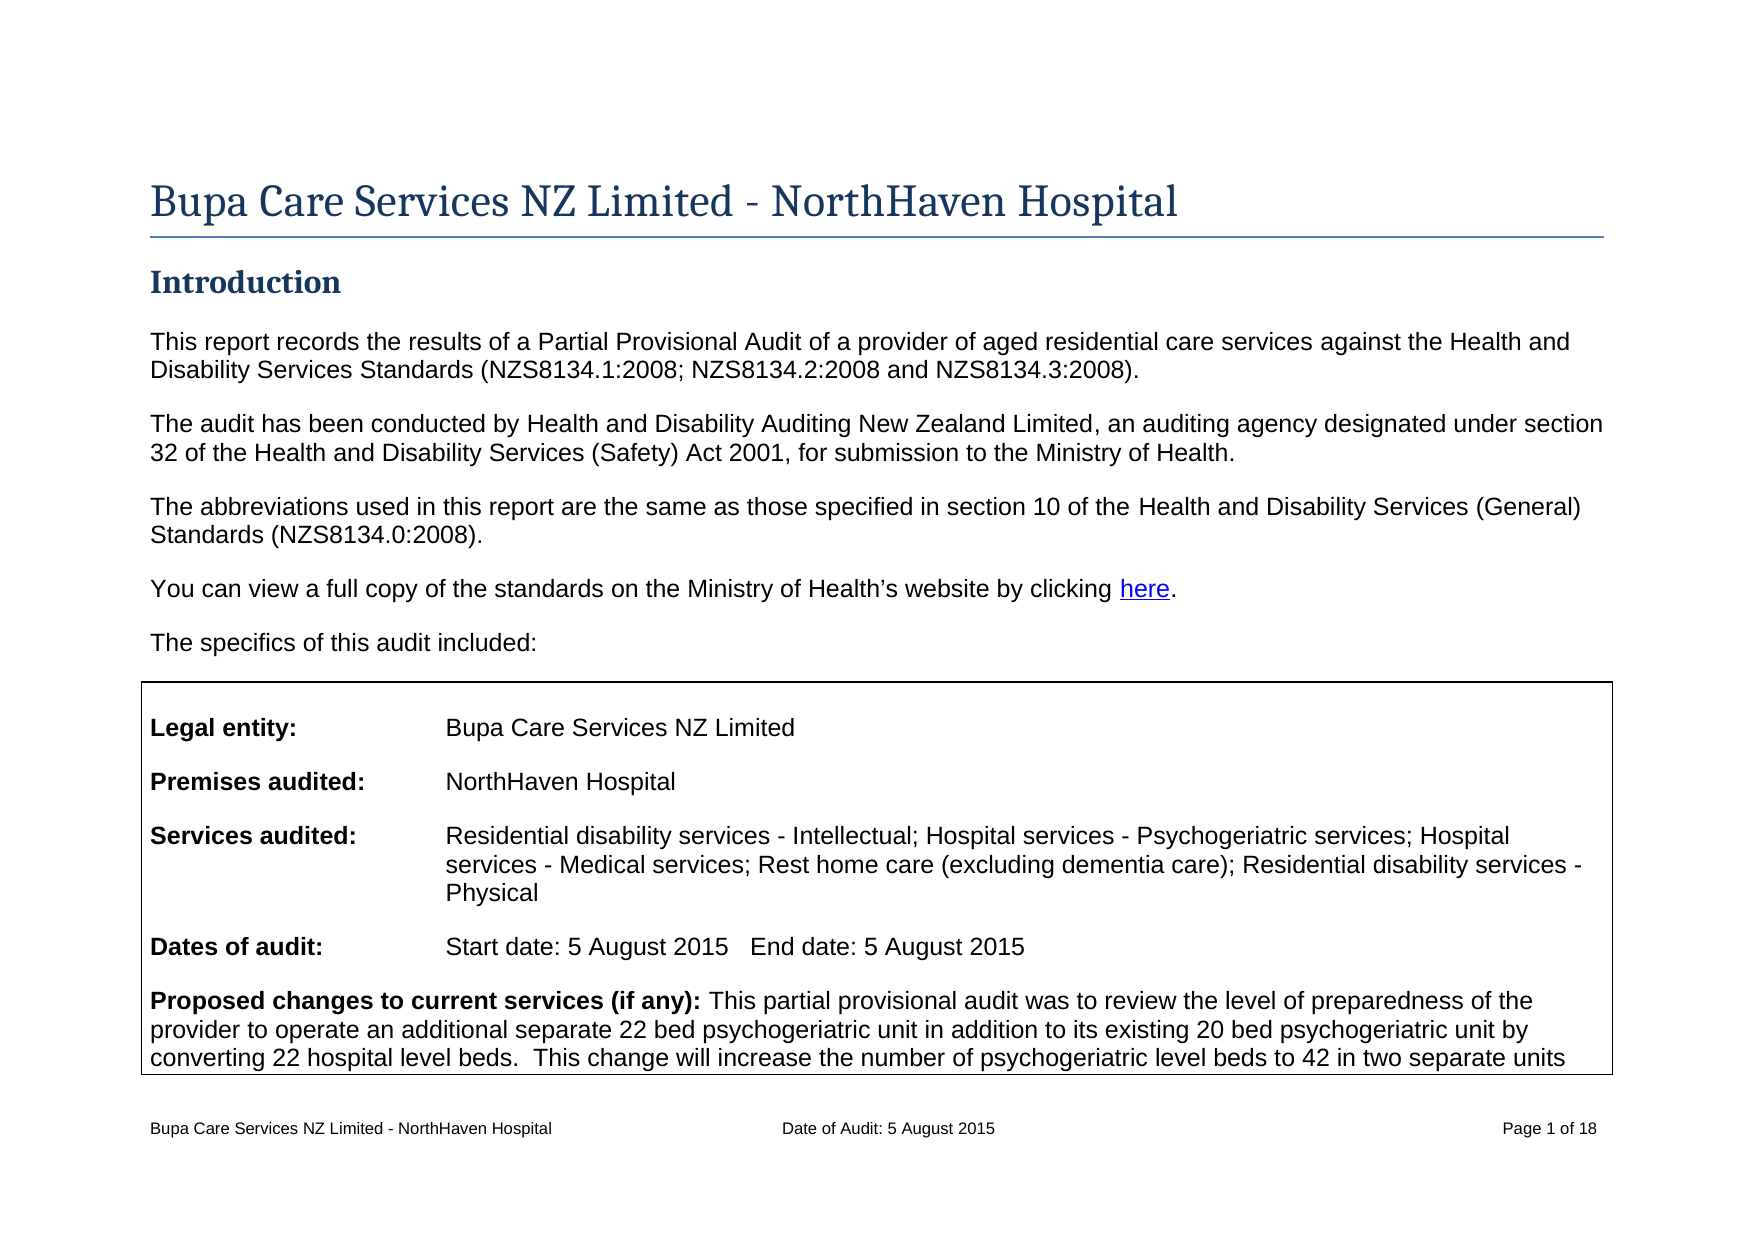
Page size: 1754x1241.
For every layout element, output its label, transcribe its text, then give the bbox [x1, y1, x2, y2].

text Dates of audit: Start date: 5 August 2015 End date: 5 August 2015 [142, 929, 1612, 961]
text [142, 983, 1612, 1074]
text Legal entity: Bupa Care Services NZ Limited [150, 713, 1604, 742]
subtitle Introduction [150, 263, 1604, 301]
text The abbreviations used in this report are the same as those specified in section 10 of the Health and Disability Services (General) Standards (NZS8134.0:2008). [150, 491, 1604, 549]
text Premises audited: NorthHaven Hospital [142, 764, 1612, 796]
text This report records the results of a Partial Provisional Audit of a provider of aged residential care services against the Health and Disability Services Standards (NZS8134.1:2008; NZS8134.2:2008 and NZS8134.3:2008). [150, 326, 1604, 384]
text You can view a full copy of the standards on the Ministry of Health’s website by clicking here. [150, 574, 1604, 603]
text The audit has been conducted by Health and Disability Auditing New Zealand Limited, an auditing agency designated under section 32 of the Health and Disability Services (Safety) Act 2001, for submission to the Ministry of Health. [150, 409, 1604, 466]
text The specifics of this audit included: [150, 628, 1604, 656]
text Services audited: Residential disability services - Intellectual; Hospital services - Psychogeriatric services; Hospital services - Medical services; Rest home care (excluding dementia care); Residential disability services - Physical [142, 818, 1612, 907]
subtitle Bupa Care Services NZ Limited - NorthHaven Hospital [150, 175, 1604, 236]
